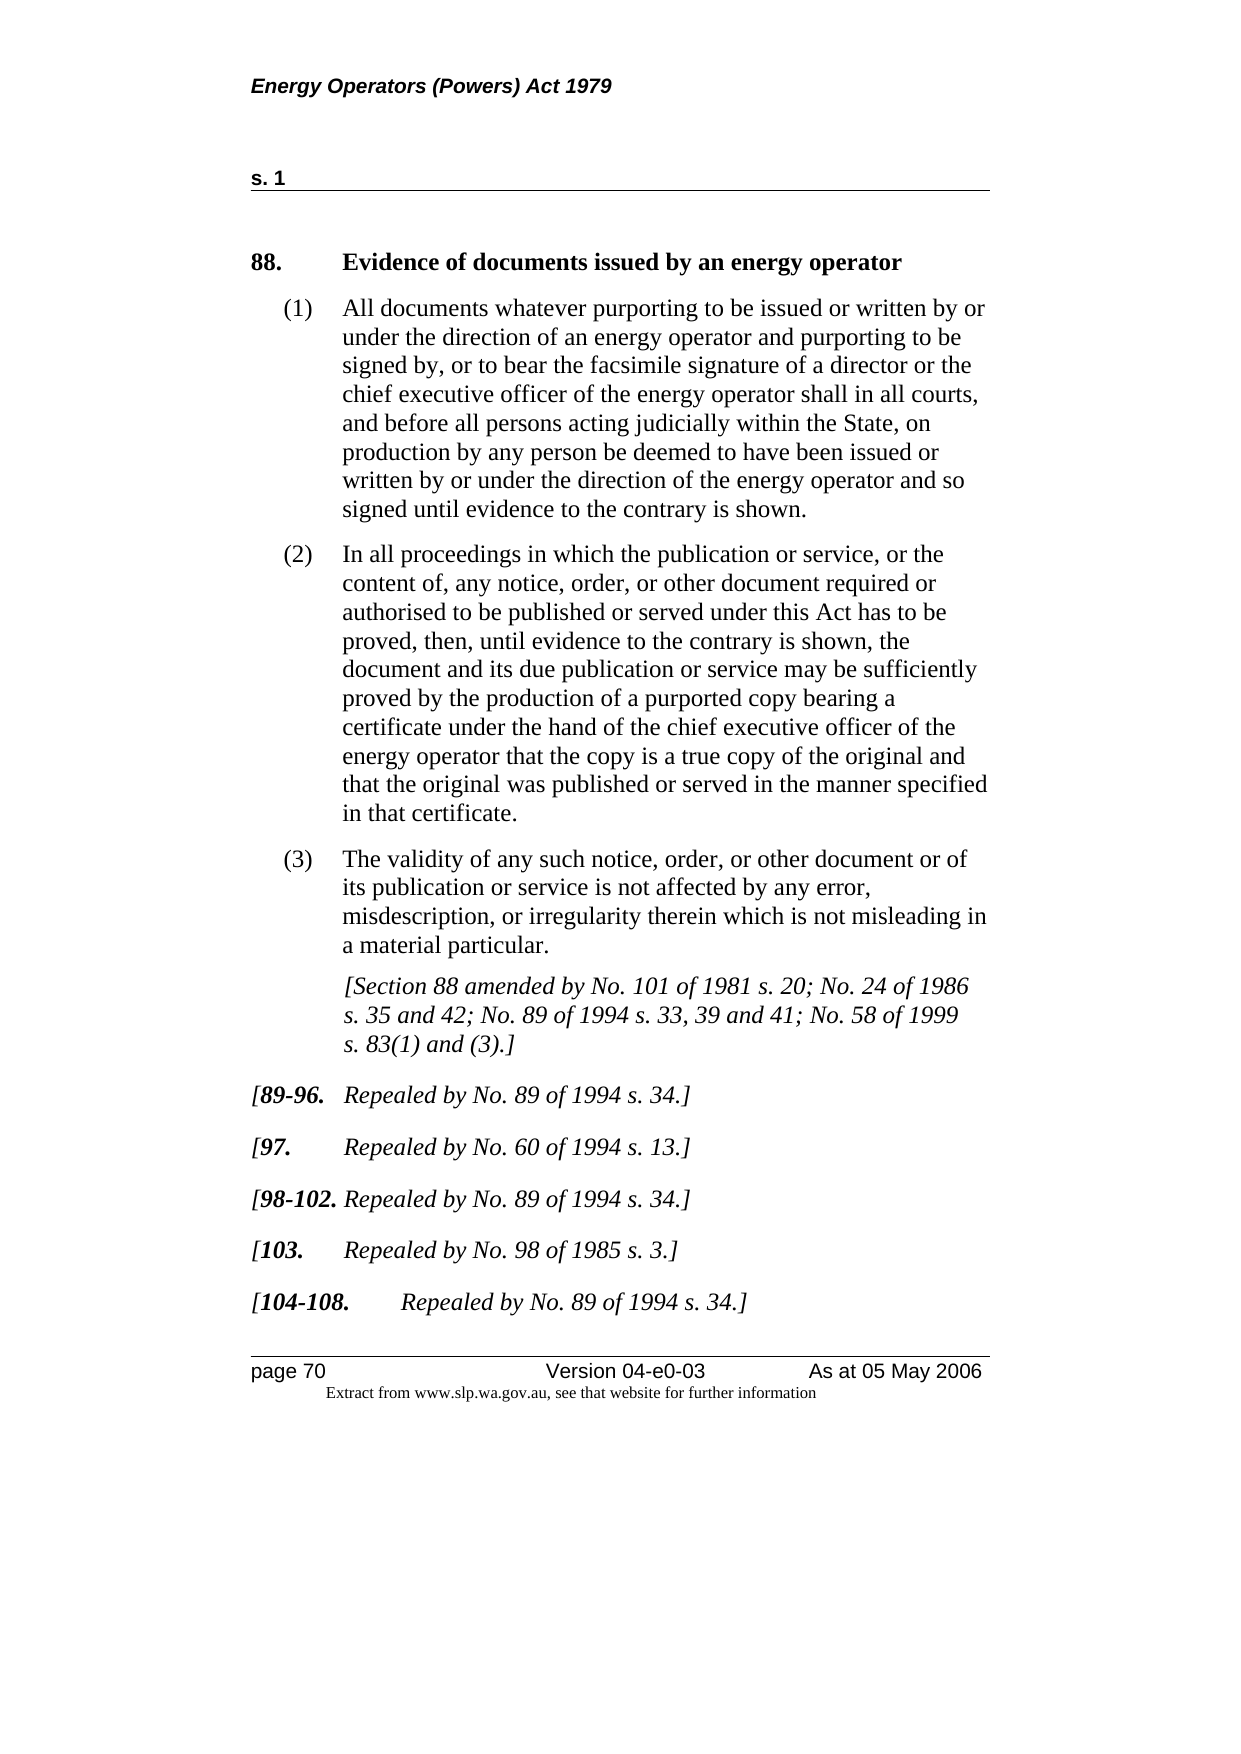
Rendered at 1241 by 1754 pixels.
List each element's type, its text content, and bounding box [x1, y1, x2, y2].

text [97. Repealed by No. 60 of 1994 s. 13.] [251, 1132, 990, 1161]
subtitle 88. Evidence of documents issued by an energy operator [251, 247, 990, 276]
text (2) In all proceedings in which the publication or service, or the content of, any notice, order, or other document required or authorised to be published or served under this Act has to be proved, then, until evidence to the contrary is shown, the document and its due publication or service may be sufficiently proved by the production of a purported copy bearing a certificate under the hand of the chief executive officer of the energy operator that the copy is a true copy of the original and that the original was published or served in the manner specified in that certificate. [251, 539, 990, 827]
text (3) The validity of any such notice, order, or other document or of its publication or service is not affected by any error, misdescription, or irregularity therein which is not misleading in a material particular. [251, 844, 990, 959]
text [103. Repealed by No. 98 of 1985 s. 3.] [251, 1235, 990, 1264]
text [Section 88 amended by No. 101 of 1981 s. 20; No. 24 of 1986 s. 35 and 42; No. 89 of 1994 s. 33, 39 and 41; No. 58 of 1999 s. 83(1) and (3).] [251, 971, 990, 1057]
text [89-96. Repealed by No. 89 of 1994 s. 34.] [251, 1080, 990, 1109]
text [98-102. Repealed by No. 89 of 1994 s. 34.] [251, 1184, 990, 1212]
text [104-108. Repealed by No. 89 of 1994 s. 34.] [251, 1287, 990, 1316]
text (1) All documents whatever purporting to be issued or written by or under the direction of an energy operator and purporting to be signed by, or to bear the facsimile signature of a director or the chief executive officer of the energy operator shall in all courts, and before all persons acting judicially within the State, on production by any person be deemed to have been issued or written by or under the direction of the energy operator and so signed until evidence to the contrary is shown. [251, 293, 990, 523]
